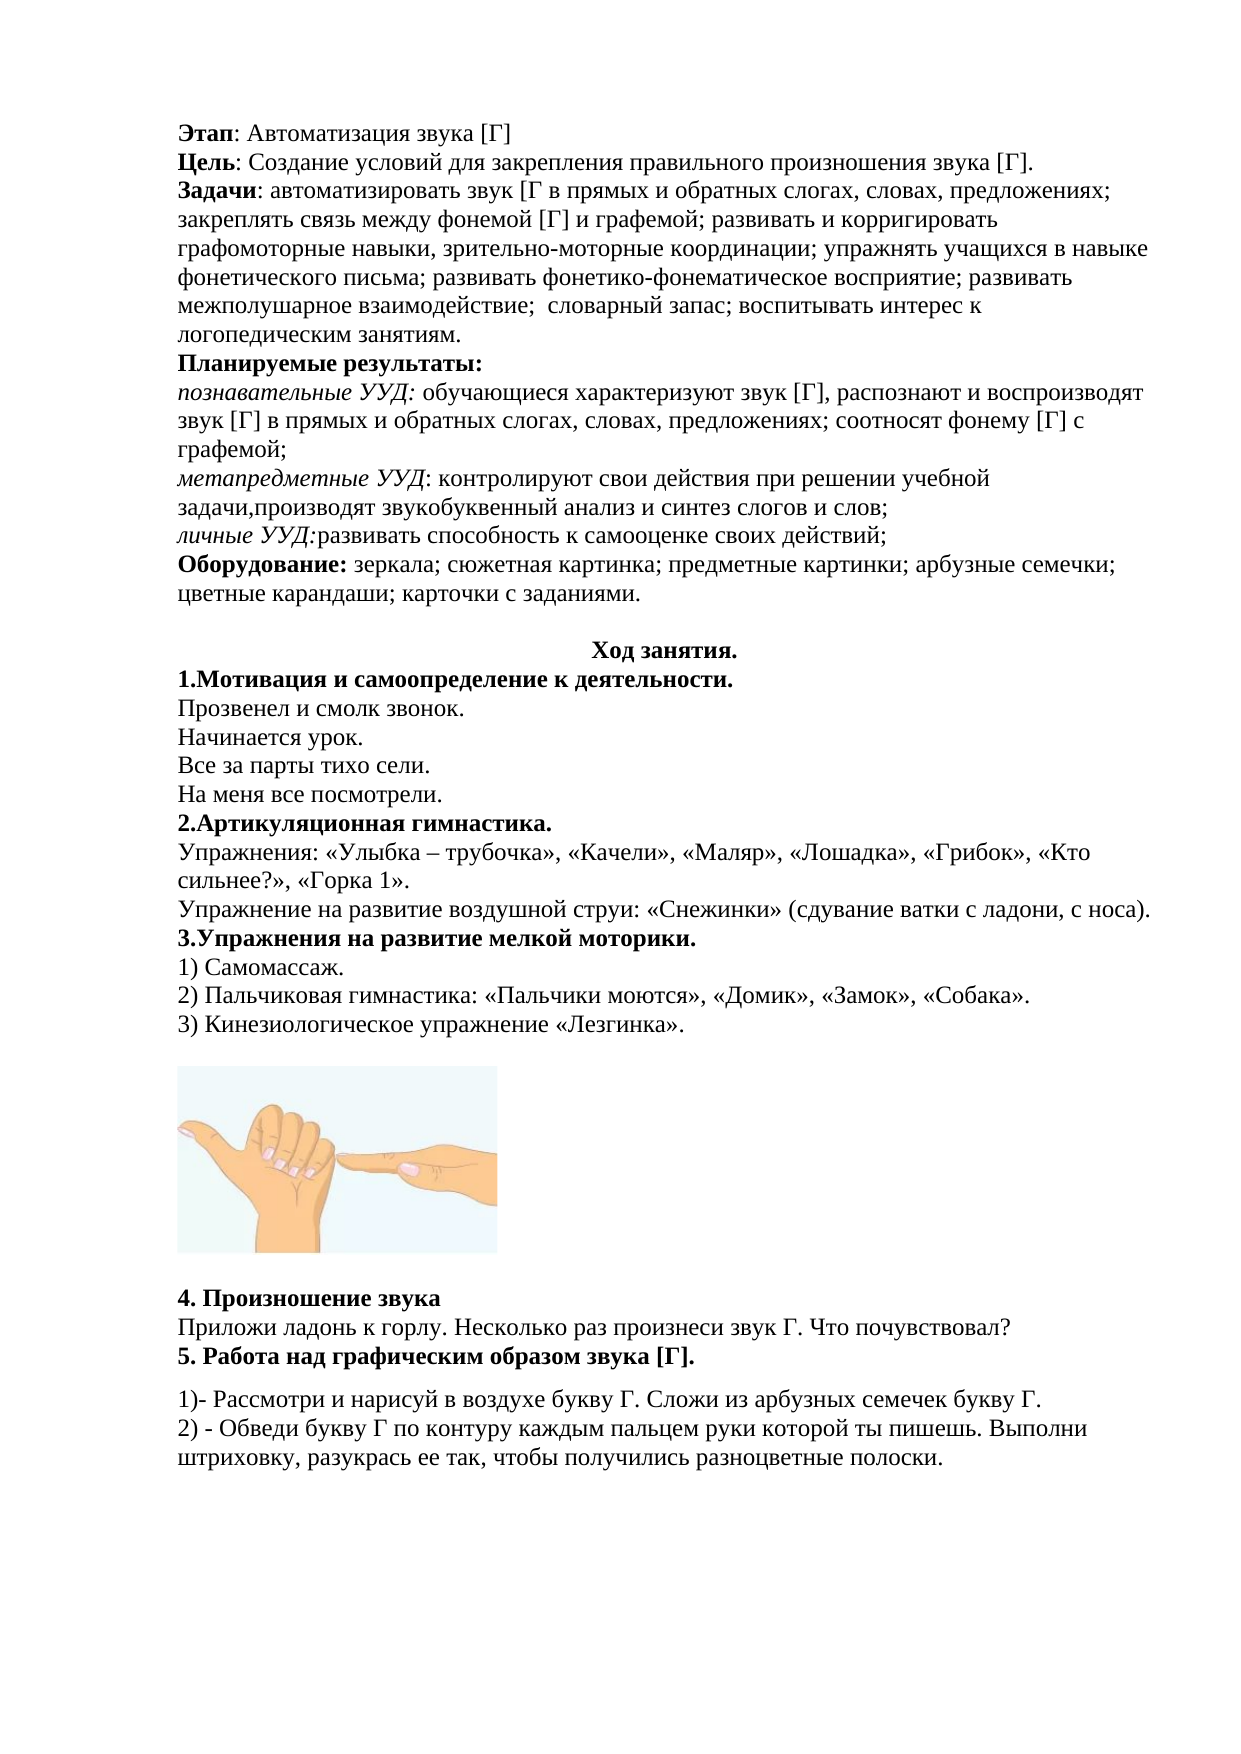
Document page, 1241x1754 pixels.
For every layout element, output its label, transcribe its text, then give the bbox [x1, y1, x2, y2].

text Ход занятия. [177, 636, 1152, 664]
text 5. Работа над графическим образом звука [Г]. [177, 1341, 1152, 1370]
text Задачи: автоматизировать звук [Г в прямых и обратных слогах, словах, предложениях; закреплять связь между фонемой [Г] и графемой; развивать и корригировать графомоторные навыки, зрительно-моторные координации; упражнять учащихся в навыке фонетического письма; развивать фонетико-фонематическое восприятие; развивать межполушарное взаимодействие; словарный запас; воспитывать интерес к логопедическим занятиям. [177, 176, 1152, 348]
text Упражнение на развитие воздушной струи: «Снежинки» (сдувание ватки с ладони, с носа). [177, 894, 1152, 923]
text познавательные УУД: обучающиеся характеризуют звук [Г], распознают и воспроизводят звук [Г] в прямых и обратных слогах, словах, предложениях; соотносят фонему [Г] с графемой; [177, 377, 1152, 463]
text 3.Упражнения на развитие мелкой моторики. [177, 923, 1152, 952]
picture [177, 1066, 498, 1255]
text Этап: Автоматизация звука [Г] [177, 118, 1152, 147]
text Упражнения: «Улыбка – трубочка», «Качели», «Маляр», «Лошадка», «Грибок», «Кто сильнее?», «Горка 1». [177, 837, 1152, 894]
text 2.Артикуляционная гимнастика. [177, 808, 1152, 837]
text 4. Произношение звука [177, 1283, 1152, 1312]
text Планируемые результаты: [177, 348, 1152, 377]
text метапредметные УУД: контролируют свои действия при решении учебной задачи,производят звукобуквенный анализ и синтез слогов и слов; [177, 463, 1152, 521]
text 2) - Обведи букву Г по контуру каждым пальцем руки которой ты пишешь. Выполни штриховку, разукрась ее так, чтобы получились разноцветные полоски. [177, 1413, 1152, 1470]
text личные УУД:развивать способность к самооценке своих действий; [177, 521, 1152, 549]
text 2) Пальчиковая гимнастика: «Пальчики моются», «Домик», «Замок», «Собака». [177, 981, 1152, 1009]
text 3) Кинезиологическое упражнение «Лезгинка». [177, 1009, 1152, 1038]
text Цель: Создание условий для закрепления правильного произношения звука [Г]. [177, 147, 1152, 176]
text Приложи ладонь к горлу. Несколько раз произнеси звук Г. Что почувствовал? [177, 1312, 1152, 1341]
text 1) Самомассаж. [177, 952, 1152, 981]
text Прозвенел и смолк звонок. Начинается урок. Все за парты тихо сели. На меня все посмотрели. [177, 693, 1152, 808]
text 1)- Рассмотри и нарисуй в воздухе букву Г. Сложи из арбузных семечек букву Г. [177, 1384, 1152, 1413]
text Оборудование: зеркала; сюжетная картинка; предметные картинки; арбузные семечки; цветные карандаши; карточки с заданиями. [177, 549, 1152, 607]
text 1.Мотивация и самоопределение к деятельности. [177, 664, 1152, 693]
